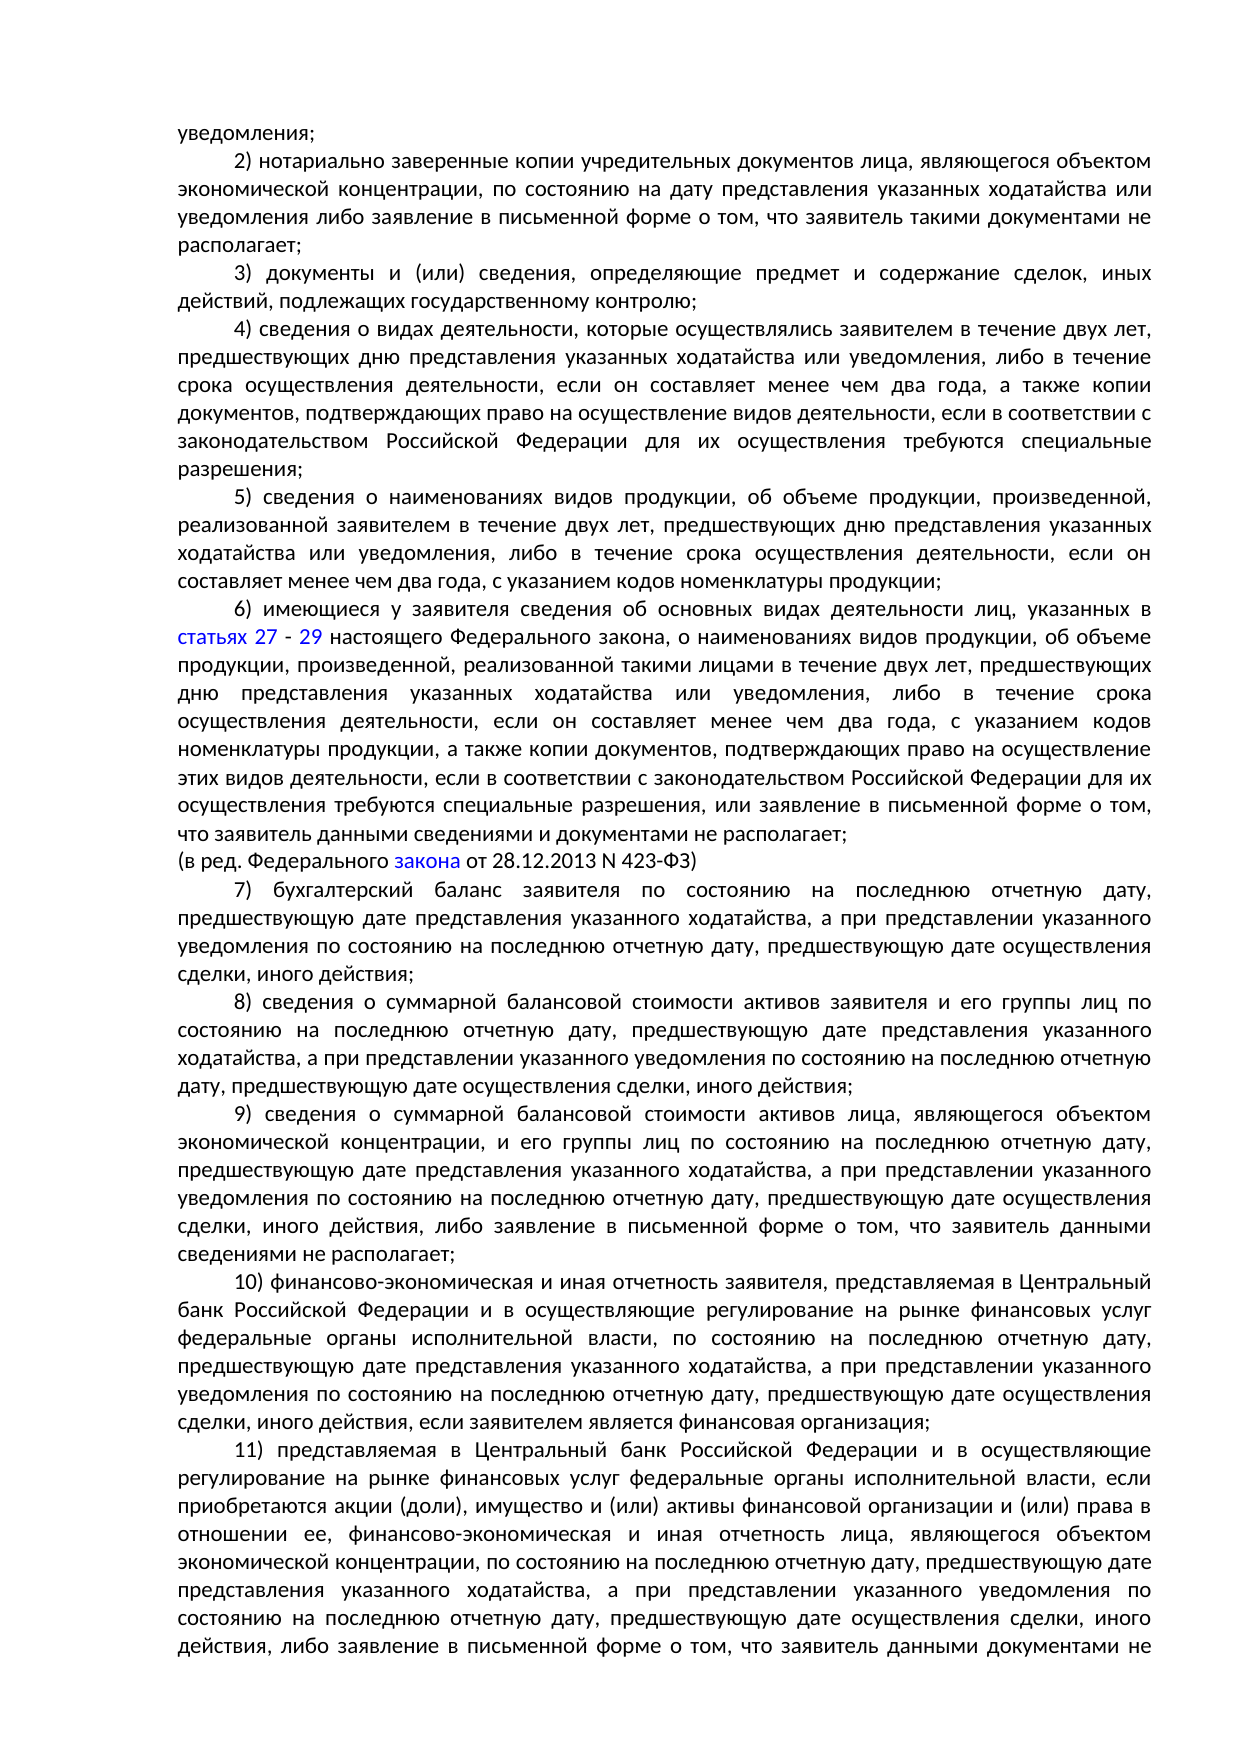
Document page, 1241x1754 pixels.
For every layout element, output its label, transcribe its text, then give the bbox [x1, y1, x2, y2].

text 10) финансово-экономическая и иная отчетность заявителя, представляемая в Центральный банк Российской Федерации и в осуществляющие регулирование на рынке финансовых услуг федеральные органы исполнительной власти, по состоянию на последнюю отчетную дату, предшествующую дате представления указанного ходатайства, а при представлении указанного уведомления по состоянию на последнюю отчетную дату, предшествующую дате осуществления сделки, иного действия, если заявителем является финансовая организация; [177, 1267, 1152, 1435]
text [177, 118, 1152, 146]
text 4) сведения о видах деятельности, которые осуществлялись заявителем в течение двух лет, предшествующих дню представления указанных ходатайства или уведомления, либо в течение срока осуществления деятельности, если он составляет менее чем два года, а также копии документов, подтверждающих право на осуществление видов деятельности, если в соответствии с законодательством Российской Федерации для их осуществления требуются специальные разрешения; [177, 314, 1152, 482]
text (в ред. Федерального закона от 28.12.2013 N 423-ФЗ) [177, 847, 1152, 875]
text 7) бухгалтерский баланс заявителя по состоянию на последнюю отчетную дату, предшествующую дате представления указанного ходатайства, а при представлении указанного уведомления по состоянию на последнюю отчетную дату, предшествующую дате осуществления сделки, иного действия; [177, 875, 1152, 987]
text 6) имеющиеся у заявителя сведения об основных видах деятельности лиц, указанных в статьях 27 - 29 настоящего Федерального закона, о наименованиях видов продукции, об объеме продукции, произведенной, реализованной такими лицами в течение двух лет, предшествующих дню представления указанных ходатайства или уведомления, либо в течение срока осуществления деятельности, если он составляет менее чем два года, с указанием кодов номенклатуры продукции, а также копии документов, подтверждающих право на осуществление этих видов деятельности, если в соответствии с законодательством Российской Федерации для их осуществления требуются специальные разрешения, или заявление в письменной форме о том, что заявитель данными сведениями и документами не располагает; [177, 594, 1152, 847]
text 8) сведения о суммарной балансовой стоимости активов заявителя и его группы лиц по состоянию на последнюю отчетную дату, предшествующую дате представления указанного ходатайства, а при представлении указанного уведомления по состоянию на последнюю отчетную дату, предшествующую дате осуществления сделки, иного действия; [177, 987, 1152, 1099]
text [177, 1435, 1152, 1659]
text 5) сведения о наименованиях видов продукции, об объеме продукции, произведенной, реализованной заявителем в течение двух лет, предшествующих дню представления указанных ходатайства или уведомления, либо в течение срока осуществления деятельности, если он составляет менее чем два года, с указанием кодов номенклатуры продукции; [177, 482, 1152, 594]
text 3) документы и (или) сведения, определяющие предмет и содержание сделок, иных действий, подлежащих государственному контролю; [177, 258, 1152, 314]
text 2) нотариально заверенные копии учредительных документов лица, являющегося объектом экономической концентрации, по состоянию на дату представления указанных ходатайства или уведомления либо заявление в письменной форме о том, что заявитель такими документами не располагает; [177, 146, 1152, 258]
text 9) сведения о суммарной балансовой стоимости активов лица, являющегося объектом экономической концентрации, и его группы лиц по состоянию на последнюю отчетную дату, предшествующую дате представления указанного ходатайства, а при представлении указанного уведомления по состоянию на последнюю отчетную дату, предшествующую дате осуществления сделки, иного действия, либо заявление в письменной форме о том, что заявитель данными сведениями не располагает; [177, 1099, 1152, 1267]
